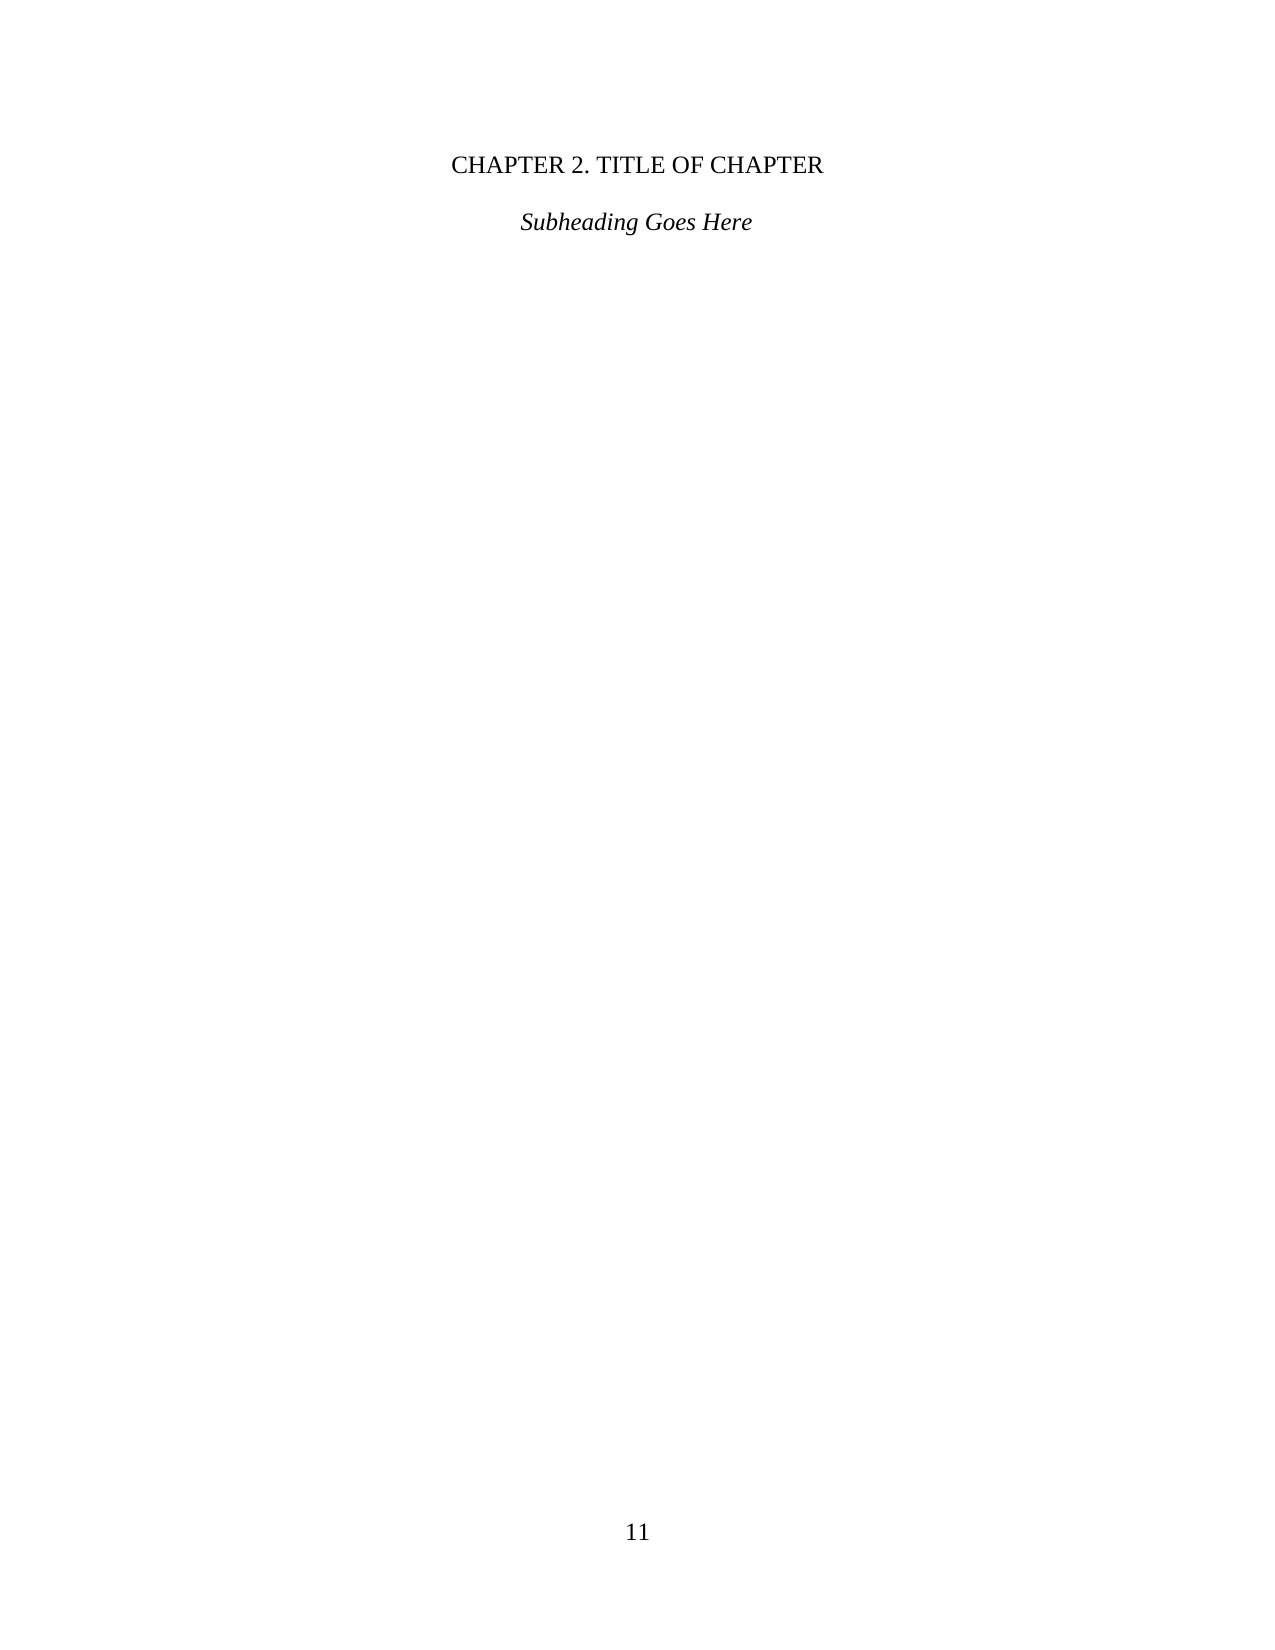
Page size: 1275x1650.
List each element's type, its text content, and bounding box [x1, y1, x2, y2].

subtitle CHAPTER 2. title of chapter [150, 150, 1125, 179]
subtitle Subheading Goes Here [150, 207, 1125, 236]
